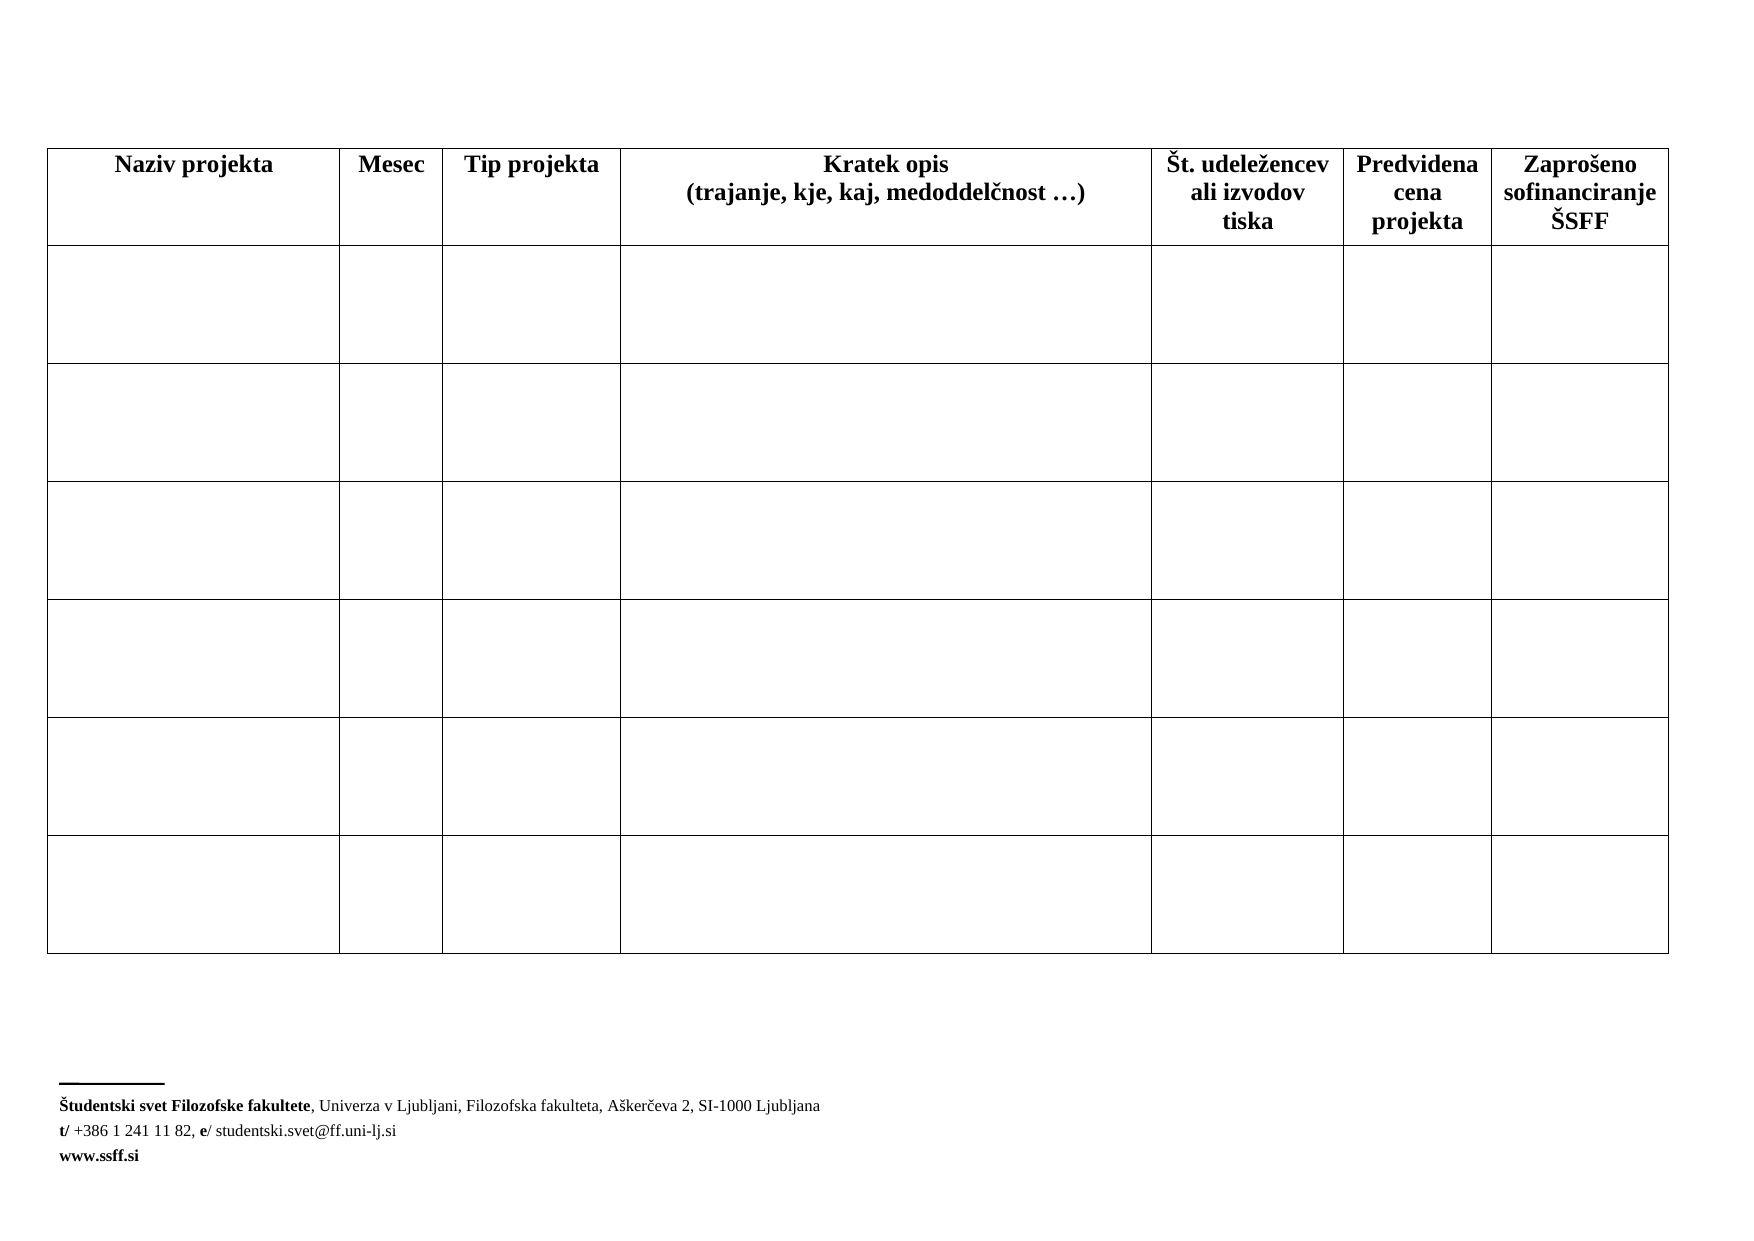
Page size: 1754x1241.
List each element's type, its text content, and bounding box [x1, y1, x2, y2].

table_cell [340, 836, 442, 953]
table_header Naziv projekta [48, 149, 339, 244]
table_cell [621, 600, 1151, 717]
table_cell [443, 482, 620, 599]
table_cell [48, 718, 339, 835]
table_cell [340, 600, 442, 717]
table_header Kratek opis (trajanje, kje, kaj, medoddelčnost …) [621, 149, 1151, 244]
table_cell [1492, 482, 1668, 599]
table_cell [340, 246, 442, 363]
table_cell [1152, 718, 1343, 835]
table_cell [1344, 836, 1491, 953]
table_cell [1344, 364, 1491, 481]
table_cell [1492, 364, 1668, 481]
table_cell [340, 718, 442, 835]
table_cell [621, 718, 1151, 835]
table_cell [48, 836, 339, 953]
table_header Predvidena cena projekta [1344, 149, 1491, 244]
table_cell [340, 482, 442, 599]
table_cell [1152, 482, 1343, 599]
table_cell [443, 836, 620, 953]
table_cell [48, 482, 339, 599]
table_cell [621, 364, 1151, 481]
table_cell [48, 600, 339, 717]
table_cell [1152, 364, 1343, 481]
table_header Zaprošeno sofinanciranje ŠSFF [1492, 149, 1668, 244]
table_cell [443, 718, 620, 835]
table_header Št. udeležencev ali izvodov tiska [1152, 149, 1343, 244]
table_cell [1152, 836, 1343, 953]
table_cell [1492, 246, 1668, 363]
table_cell [1492, 836, 1668, 953]
table_cell [1344, 718, 1491, 835]
table_cell [1492, 600, 1668, 717]
table_cell [621, 482, 1151, 599]
table_cell [1344, 600, 1491, 717]
table_cell [48, 364, 339, 481]
table_cell [48, 246, 339, 363]
table_header Tip projekta [443, 149, 620, 244]
table_cell [443, 600, 620, 717]
table_cell [621, 246, 1151, 363]
table_cell [340, 364, 442, 481]
table_cell [1152, 246, 1343, 363]
table_cell [443, 246, 620, 363]
table_header Mesec [340, 149, 442, 244]
table_cell [443, 364, 620, 481]
table_cell [1344, 482, 1491, 599]
table_cell [621, 836, 1151, 953]
table_cell [1344, 246, 1491, 363]
table_cell [1492, 718, 1668, 835]
table_cell [1152, 600, 1343, 717]
